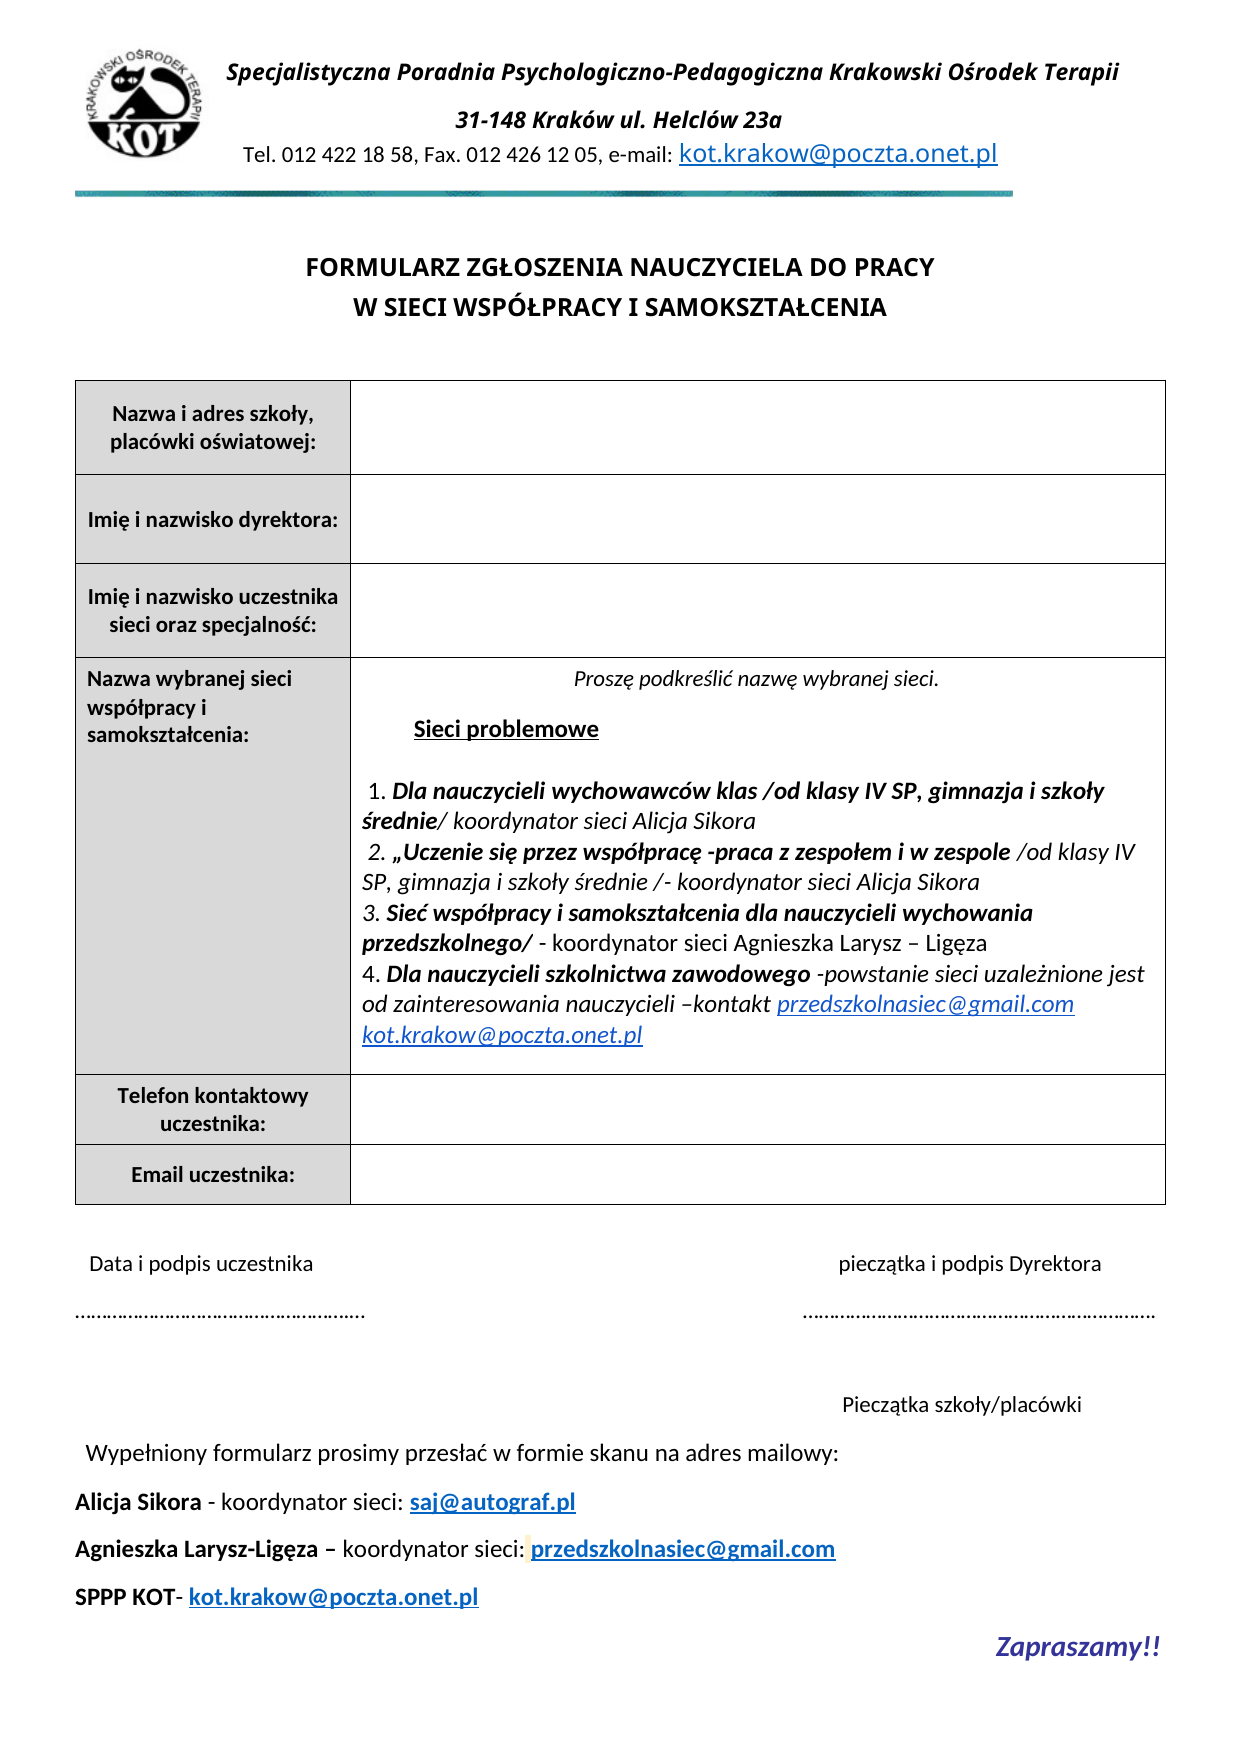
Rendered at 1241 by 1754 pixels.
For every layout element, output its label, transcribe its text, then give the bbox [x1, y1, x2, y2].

text Zapraszamy!! [75, 1628, 1165, 1663]
subtitle W SIECI WSPÓŁPRACY I SAMOKSZTAŁCENIA [75, 290, 1165, 324]
table_cell [351, 564, 1165, 657]
table_cell Telefon kontaktowy uczestnika: [76, 1075, 350, 1144]
text SPPP KOT- kot.krakow@poczta.onet.pl [75, 1581, 1165, 1611]
subtitle FORMULARZ ZGŁOSZENIA NAUCZYCIELA DO PRACY [75, 249, 1165, 283]
text Alicja Sikora - koordynator sieci: saj@autograf.pl [75, 1486, 1165, 1517]
table_cell [351, 1075, 1165, 1144]
text Agnieszka Larysz-Ligęza – koordynator sieci: przedszkolnasiec@gmail.com [75, 1533, 1165, 1564]
table_cell [351, 1145, 1165, 1204]
table_cell Nazwa wybranej sieci współpracy i samokształcenia: [76, 658, 350, 1074]
text Pieczątka szkoły/placówki [75, 1390, 1165, 1418]
text Wypełniony formularz prosimy przesłać w formie skanu na adres mailowy: [75, 1437, 1165, 1467]
text Data i podpis uczestnika pieczątka i podpis Dyrektora [75, 1249, 1165, 1277]
table_cell Imię i nazwisko dyrektora: [76, 475, 350, 563]
table_cell Imię i nazwisko uczestnika sieci oraz specjalność: [76, 564, 350, 657]
picture [75, 186, 1013, 202]
table_cell [351, 475, 1165, 563]
text …………………………………………….… …………………………………………………………. [75, 1296, 1165, 1324]
table_header Nazwa i adres szkoły, placówki oświatowej: [76, 381, 350, 474]
picture [75, 38, 209, 164]
table_cell Proszę podkreślić nazwę wybranej sieci. Sieci problemowe 1. Dla nauczycieli wychowawców klas /od klasy IV SP, gimnazja i szkoły średnie/ koordynator sieci Alicja Sikora 2. „Uczenie się przez współpracę -praca z zespołem i w zespole /od klasy IV SP, gimnazja i szkoły średnie /- koordynator sieci Alicja Sikora 3. Sieć współpracy i samokształcenia dla nauczycieli wychowania przedszkolnego/ - koordynator sieci Agnieszka Larysz – Ligęza 4. Dla nauczycieli szkolnictwa zawodowego -powstanie sieci uzależnione jest od zainteresowania nauczycieli –kontakt przedszkolnasiec@gmail.com kot.krakow@poczta.onet.pl [351, 658, 1165, 1074]
table_cell Email uczestnika: [76, 1145, 350, 1204]
table_header [351, 381, 1165, 474]
